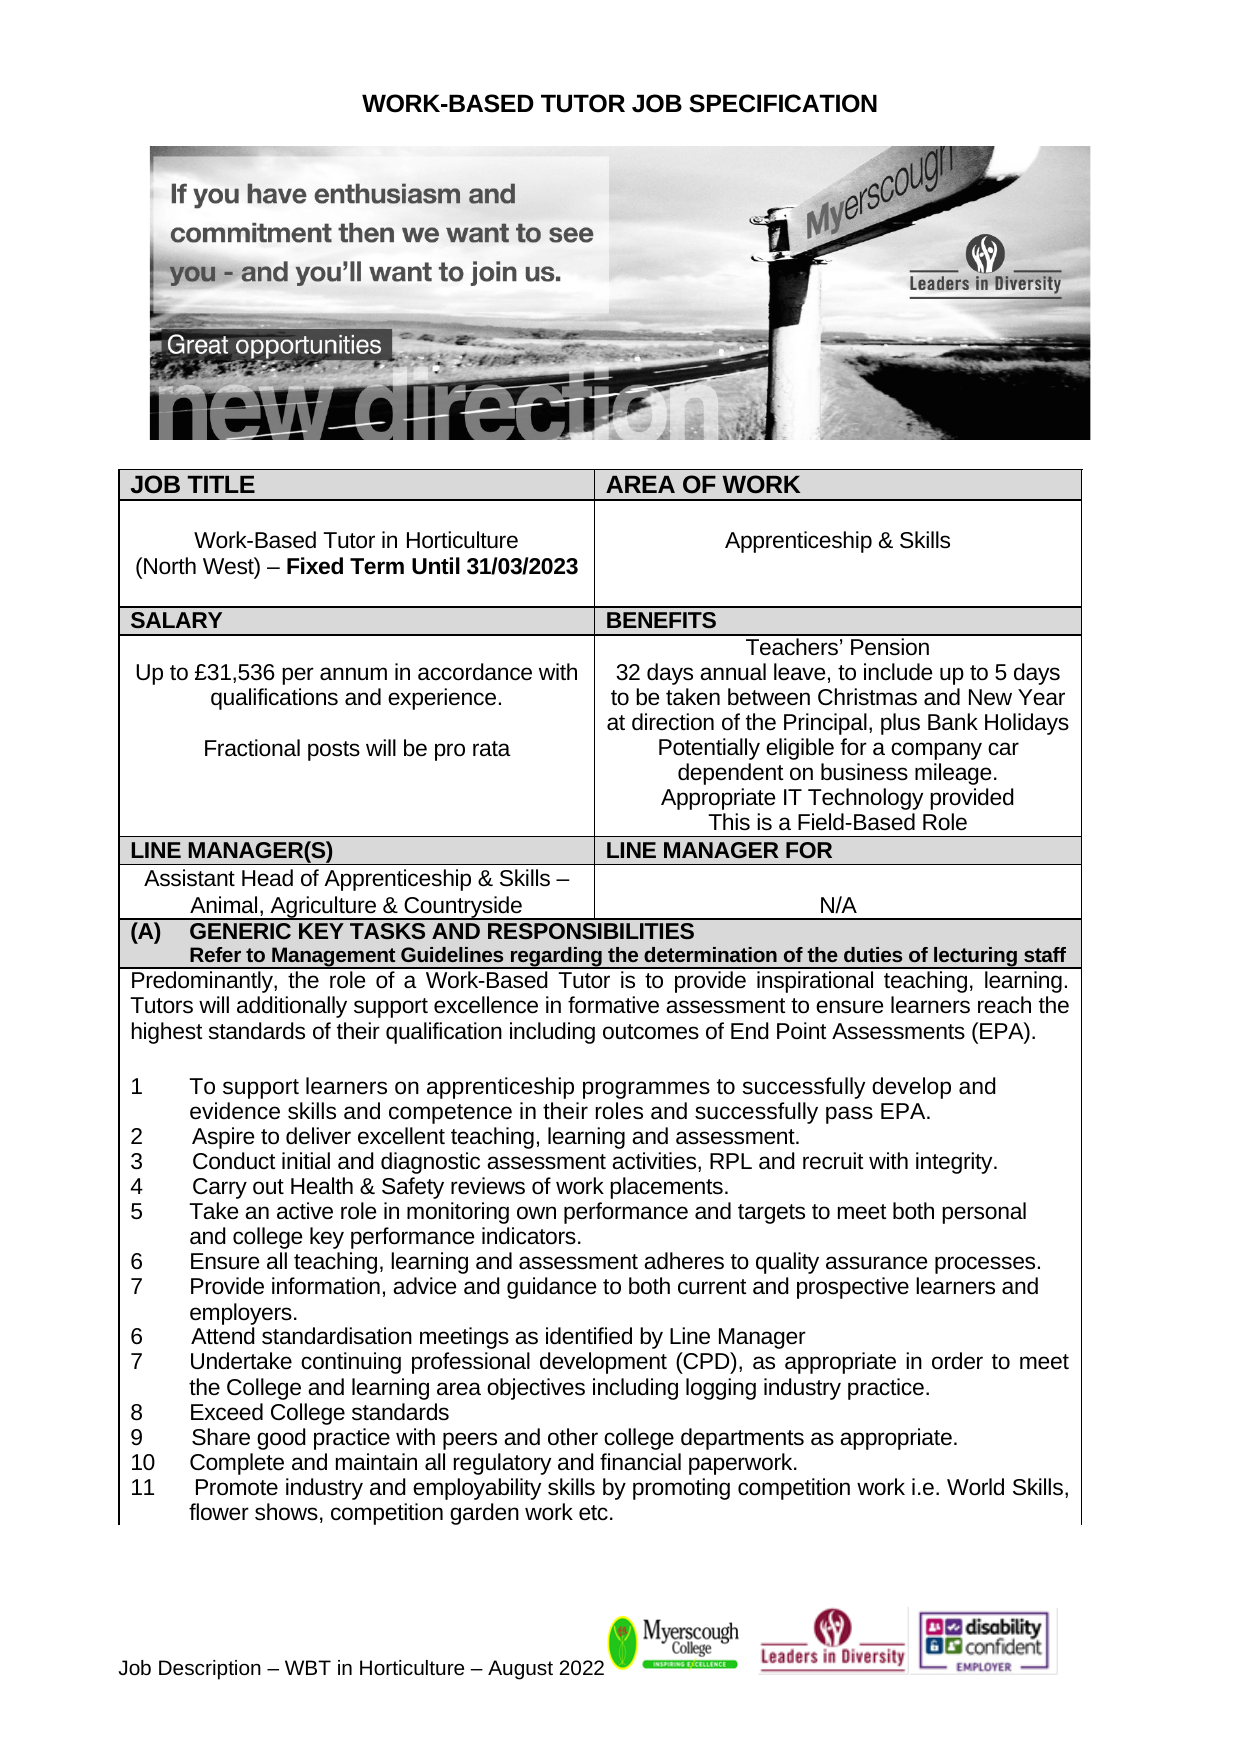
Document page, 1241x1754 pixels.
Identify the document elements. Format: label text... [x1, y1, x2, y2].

table_cell BENEFITS [595, 608, 1081, 634]
table_cell LINE MANAGER(S) [120, 837, 594, 864]
text WORK-BASED TUTOR JOB SPECIFICATION [118, 89, 1122, 117]
table_cell Predominantly, the role of a Work-Based Tutor is to provide inspirational teaching, learning. Tutors will additionally support excellence in formative assessment to ensure learners reach the highest standards of their qualification including outcomes of End Point Assessments (EPA). To support learners on apprenticeship programmes to successfully develop and evidence skills and competence in their roles and successfully pass EPA. Aspire to deliver excellent teaching, learning and assessment. Conduct initial and diagnostic assessment activities, RPL and recruit with integrity. Carry out Health & Safety reviews of work placements. Take an active role in monitoring own performance and targets to meet both personal and college key performance indicators. Ensure all teaching, learning and assessment adheres to quality assurance processes. Provide information, advice and guidance to both current and prospective learners and employers. 6 Attend standardisation meetings as identified by Line Manager 7 Undertake continuing professional development (CPD), as appropriate in order to meet the College and learning area objectives including logging industry practice. 8 Exceed College standards 9 Share good practice with peers and other college departments as appropriate. 10 Complete and maintain all regulatory and financial paperwork. 11 Promote industry and employability skills by promoting competition work i.e. World Skills, flower shows, competition garden work etc. [120, 969, 1081, 1525]
table_cell Up to £31,536 per annum in accordance with qualifications and experience. Fractional posts will be pro rata [120, 636, 594, 836]
table_cell GENERIC KEY TASKS AND RESPONSIBILITIES Refer to Management Guidelines regarding the determination of the duties of lecturing staff [120, 920, 1081, 967]
picture [605, 1612, 742, 1676]
table_cell LINE MANAGER FOR [595, 837, 1081, 864]
table_cell SALARY [120, 608, 594, 634]
table_header JOB TITLE [120, 470, 594, 499]
table_cell Work-Based Tutor in Horticulture (North West) – Fixed Term Until 31/03/2023 [120, 501, 594, 606]
picture [758, 1607, 1059, 1676]
table_cell Apprenticeship & Skills [595, 501, 1081, 606]
table_cell Assistant Head of Apprenticeship & Skills – Animal, Agriculture & Countryside [120, 865, 594, 918]
table_cell N/A [595, 865, 1081, 918]
table_cell Teachers’ Pension 32 days annual leave, to include up to 5 days to be taken between Christmas and New Year at direction of the Principal, plus Bank Holidays Potentially eligible for a company car dependent on business mileage. Appropriate IT Technology provided This is a Field-Based Role [595, 636, 1081, 836]
table_header AREA OF WORK [595, 470, 1081, 499]
picture [149, 146, 1091, 440]
